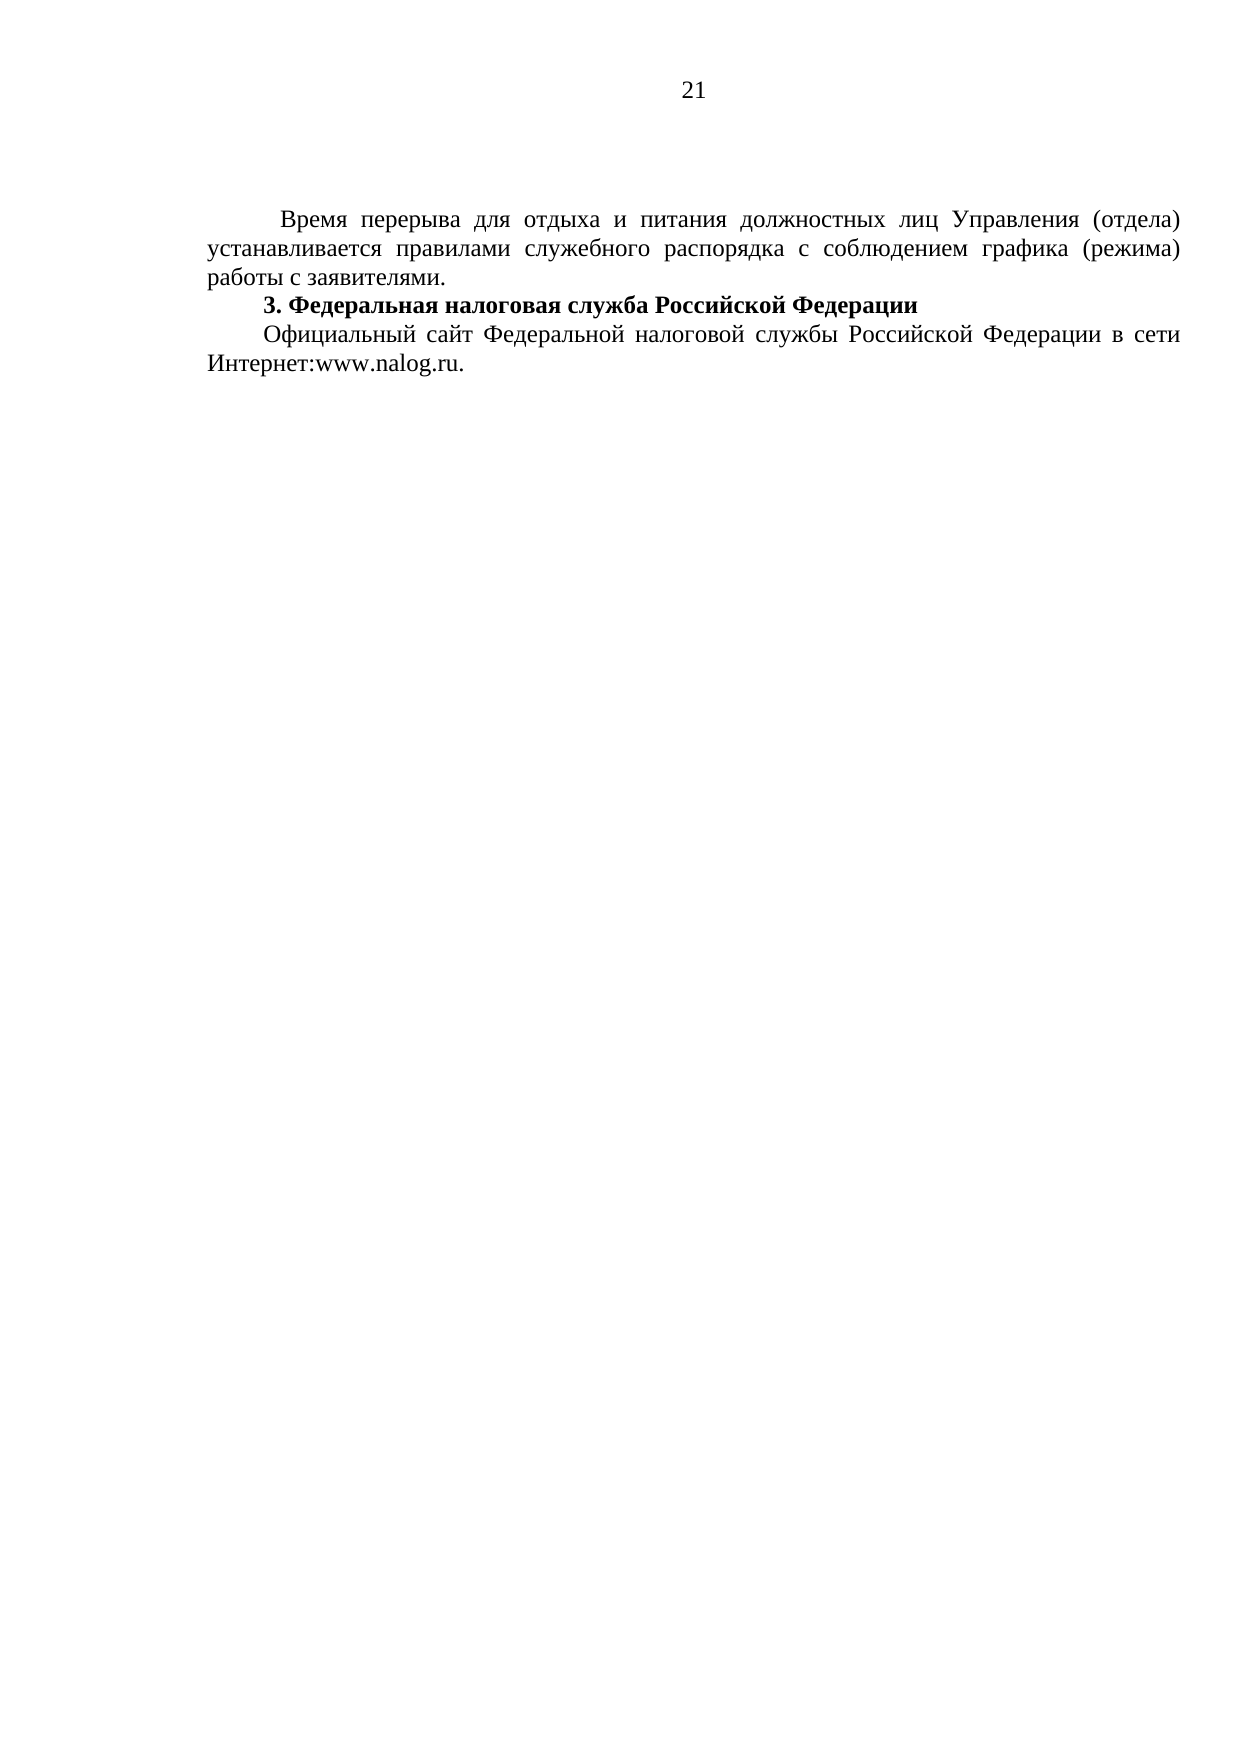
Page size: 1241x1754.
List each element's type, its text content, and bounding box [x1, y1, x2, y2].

text Официальный сайт Федеральной налоговой службы Российской Федерации в сети Интернет:www.nalog.ru. [207, 319, 1181, 377]
text 3. Федеральная налоговая служба Российской Федерации [207, 291, 1181, 319]
text Время перерыва для отдыха и питания должностных лиц Управления (отдела) устанавливается правилами служебного распорядка с соблюдением графика (режима) работы с заявителями. [207, 204, 1181, 291]
